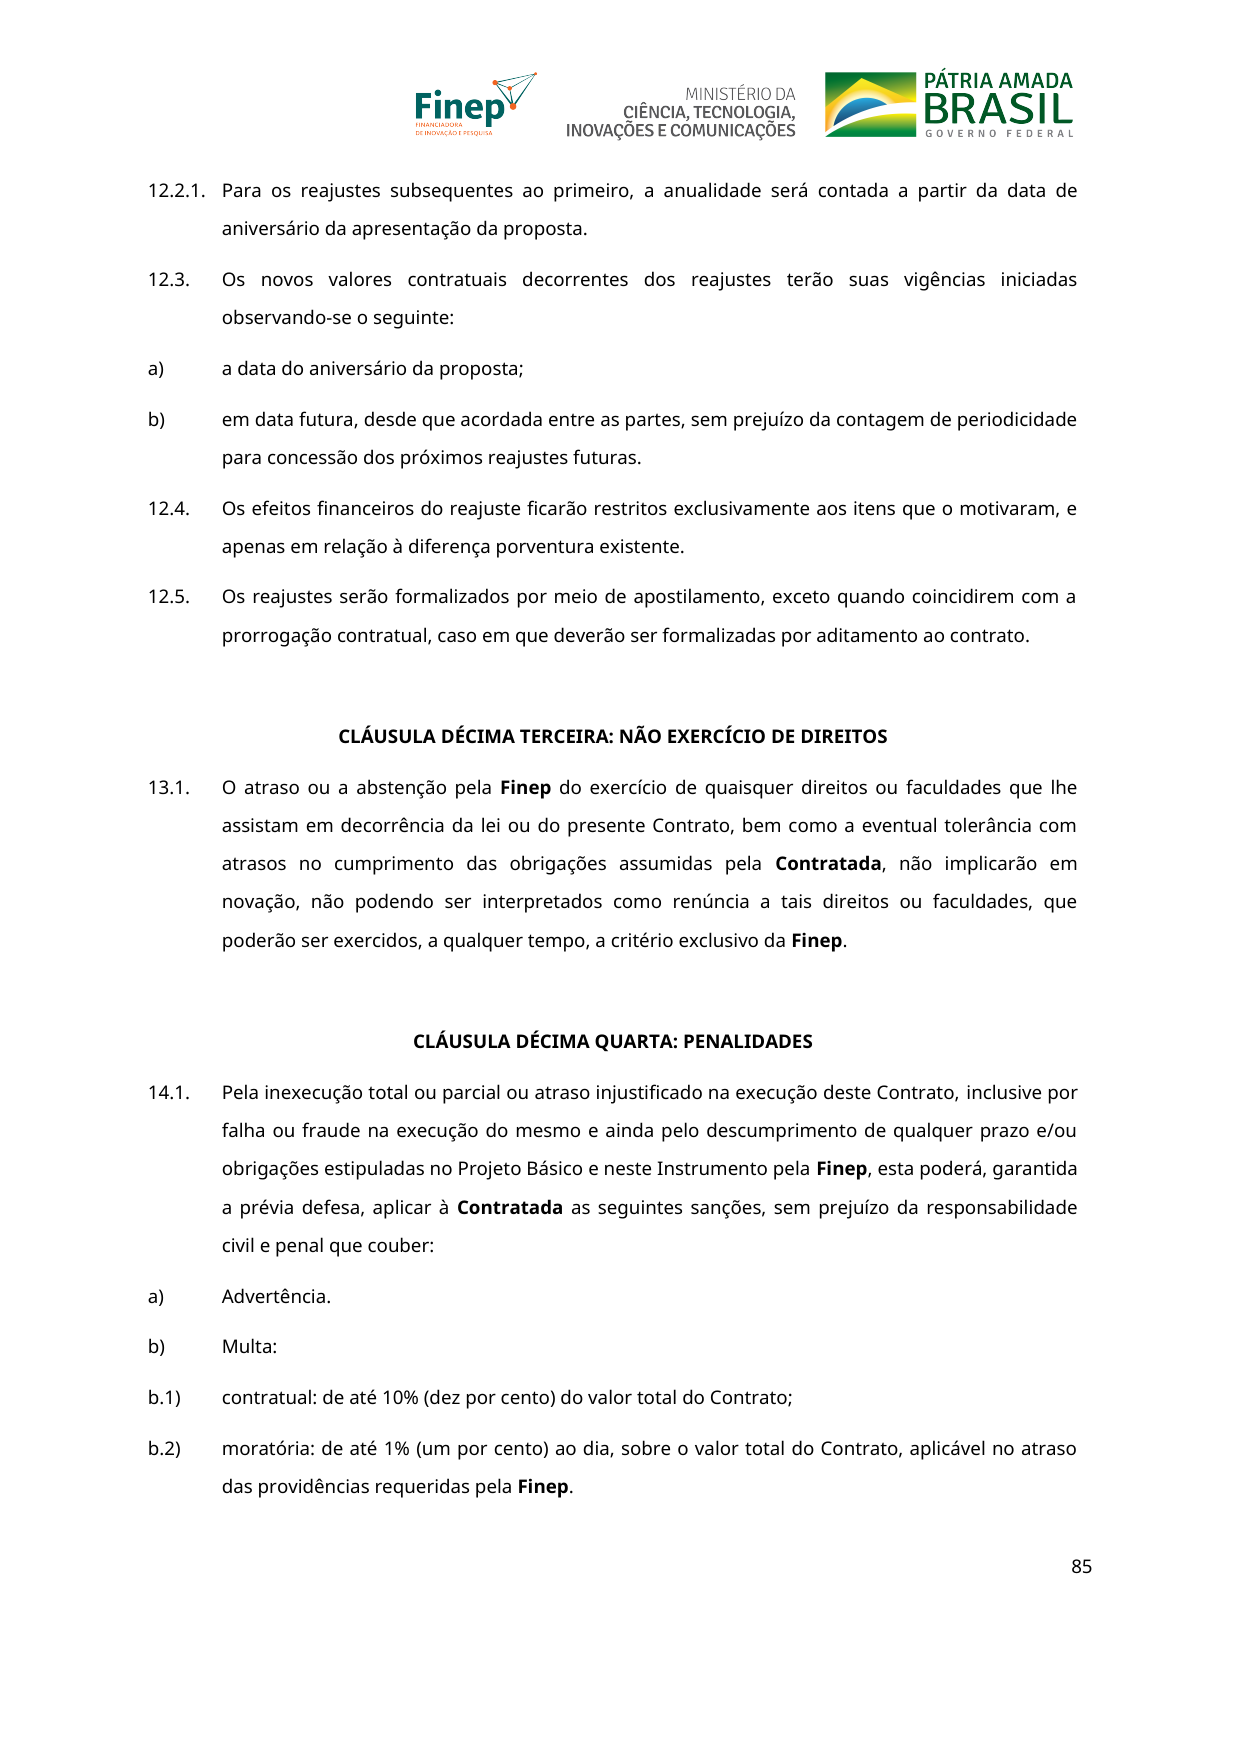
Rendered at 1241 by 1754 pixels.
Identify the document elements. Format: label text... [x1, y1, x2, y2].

text b) Multa: [148, 1334, 1078, 1359]
picture [398, 44, 1097, 164]
text a) Advertência. [148, 1283, 1078, 1308]
text a) a data do aniversário da proposta; [148, 355, 1078, 381]
text 13.1. O atraso ou a abstenção pela Finep do exercício de quaisquer direitos ou faculdades que lhe assistam em decorrência da lei ou do presente Contrato, bem como a eventual tolerância com atrasos no cumprimento das obrigações assumidas pela Contratada, não implicarão em novação, não podendo ser interpretados como renúncia a tais direitos ou faculdades, que poderão ser exercidos, a qualquer tempo, a critério exclusivo da Finep. [148, 774, 1078, 953]
text 12.4. Os efeitos financeiros do reajuste ficarão restritos exclusivamente aos itens que o motivaram, e apenas em relação à diferença porventura existente. [148, 495, 1078, 558]
text b) em data futura, desde que acordada entre as partes, sem prejuízo da contagem de periodicidade para concessão dos próximos reajustes futuras. [148, 406, 1078, 469]
text b.2) moratória: de até 1% (um por cento) ao dia, sobre o valor total do Contrato, aplicável no atraso das providências requeridas pela Finep. [148, 1435, 1078, 1499]
text 12.5. Os reajustes serão formalizados por meio de apostilamento, exceto quando coincidirem com a prorrogação contratual, caso em que deverão ser formalizadas por aditamento ao contrato. [148, 584, 1078, 647]
subtitle CLÁUSULA DÉCIMA QUARTA: PENALIDADES [148, 1028, 1078, 1054]
subtitle CLÁUSULA DÉCIMA TERCEIRA: NÃO EXERCÍCIO DE DIREITOS [148, 723, 1078, 749]
text b.1) contratual: de até 10% (dez por cento) do valor total do Contrato; [148, 1384, 1078, 1410]
text 12.3. Os novos valores contratuais decorrentes dos reajustes terão suas vigências iniciadas observando-se o seguinte: [148, 266, 1078, 330]
text 14.1. Pela inexecução total ou parcial ou atraso injustificado na execução deste Contrato, inclusive por falha ou fraude na execução do mesmo e ainda pelo descumprimento de qualquer prazo e/ou obrigações estipuladas no Projeto Básico e neste Instrumento pela Finep, esta poderá, garantida a prévia defesa, aplicar à Contratada as seguintes sanções, sem prejuízo da responsabilidade civil e penal que couber: [148, 1079, 1078, 1258]
text 12.2.1. Para os reajustes subsequentes ao primeiro, a anualidade será contada a partir da data de aniversário da apresentação da proposta. [148, 177, 1078, 241]
